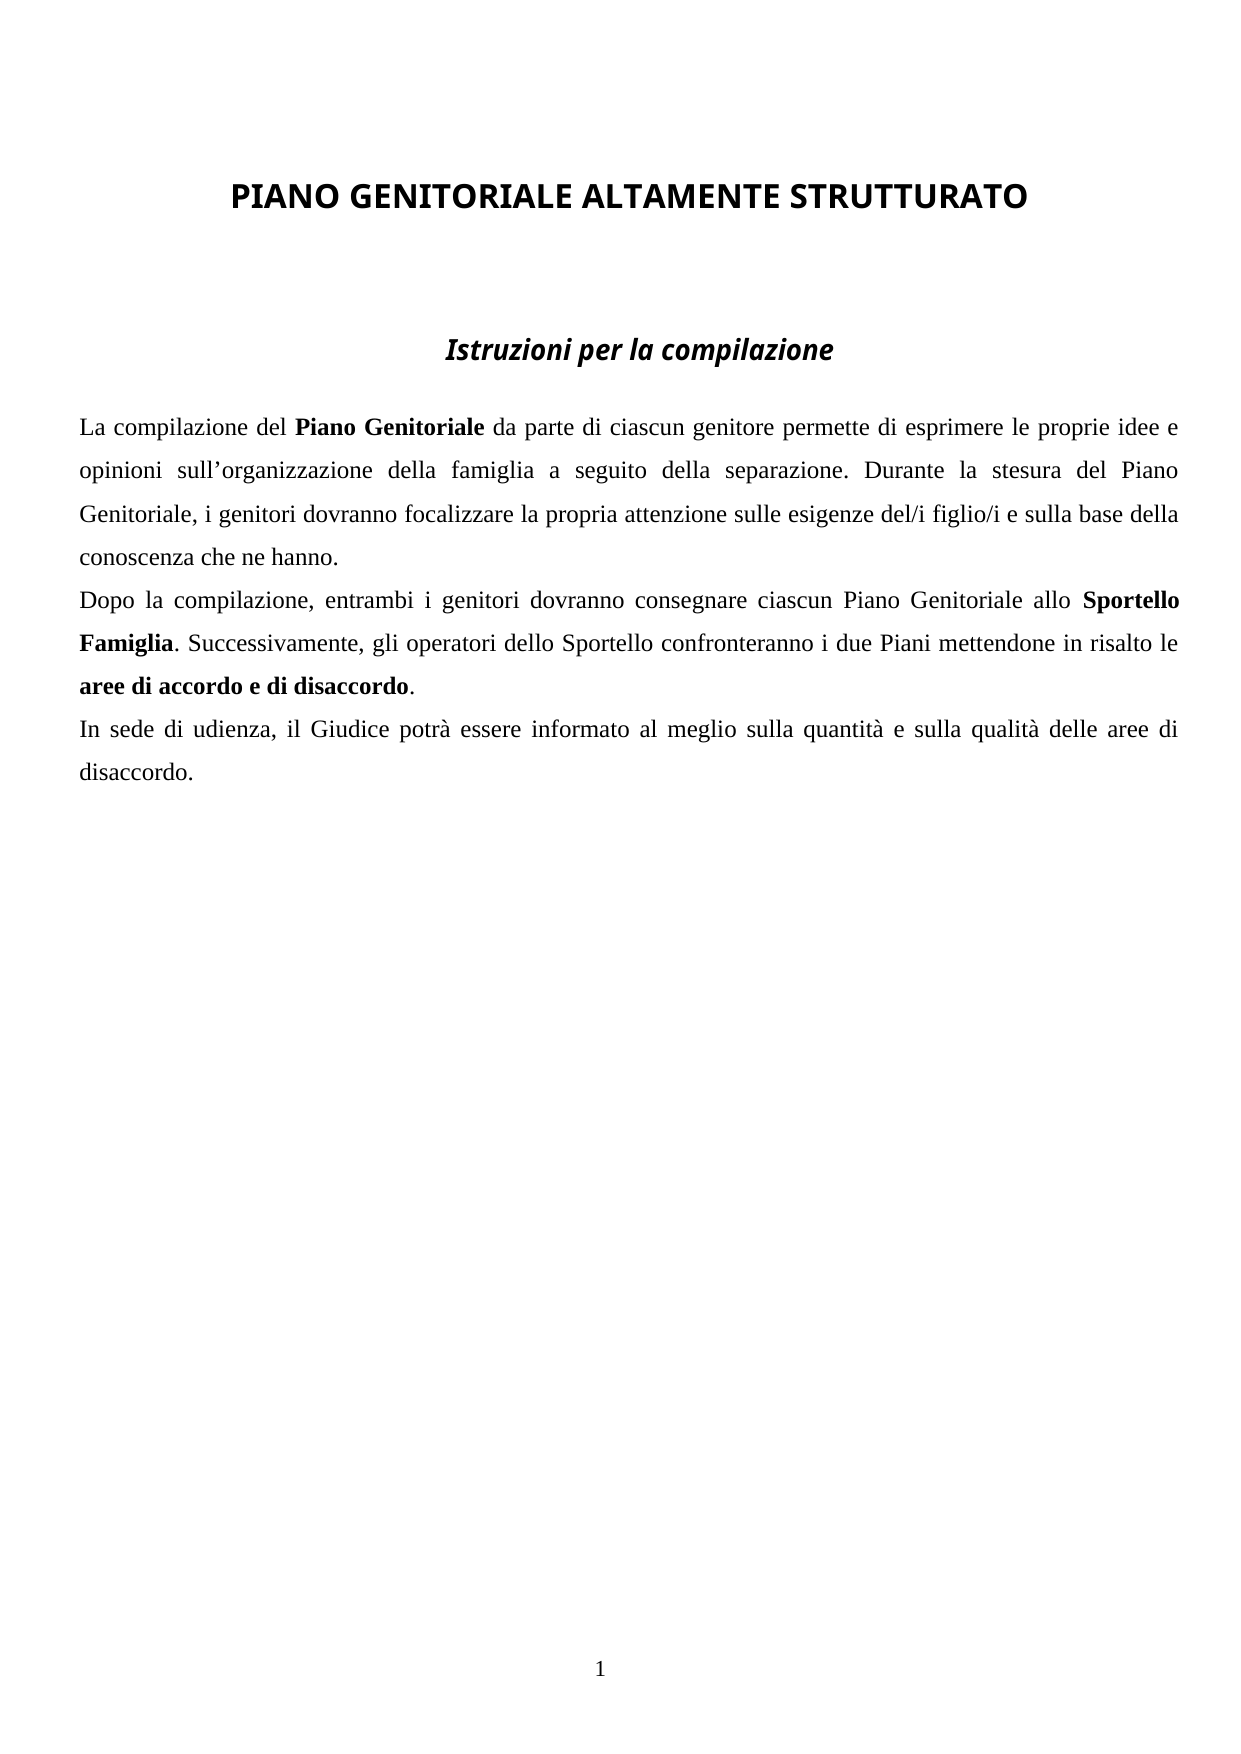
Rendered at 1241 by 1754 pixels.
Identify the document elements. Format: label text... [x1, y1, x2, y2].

text In sede di udienza, il Giudice potrà essere informato al meglio sulla quantità e sulla qualità delle aree di disaccordo. [79, 714, 1180, 786]
text Istruzioni per la compilazione [103, 329, 1180, 369]
text Dopo la compilazione, entrambi i genitori dovranno consegnare ciascun Piano Genitoriale allo Sportello Famiglia. Successivamente, gli operatori dello Sportello confronteranno i due Piani mettendone in risalto le aree di accordo e di disaccordo. [79, 585, 1180, 700]
text La compilazione del Piano Genitoriale da parte di ciascun genitore permette di esprimere le proprie idee e opinioni sull’organizzazione della famiglia a seguito della separazione. Durante la stesura del Piano Genitoriale, i genitori dovranno focalizzare la propria attenzione sulle esigenze del/i figlio/i e sulla base della conoscenza che ne hanno. [79, 412, 1180, 571]
subtitle PIANO GENITORIALE ALTAMENTE STRUTTURATO [79, 173, 1180, 218]
